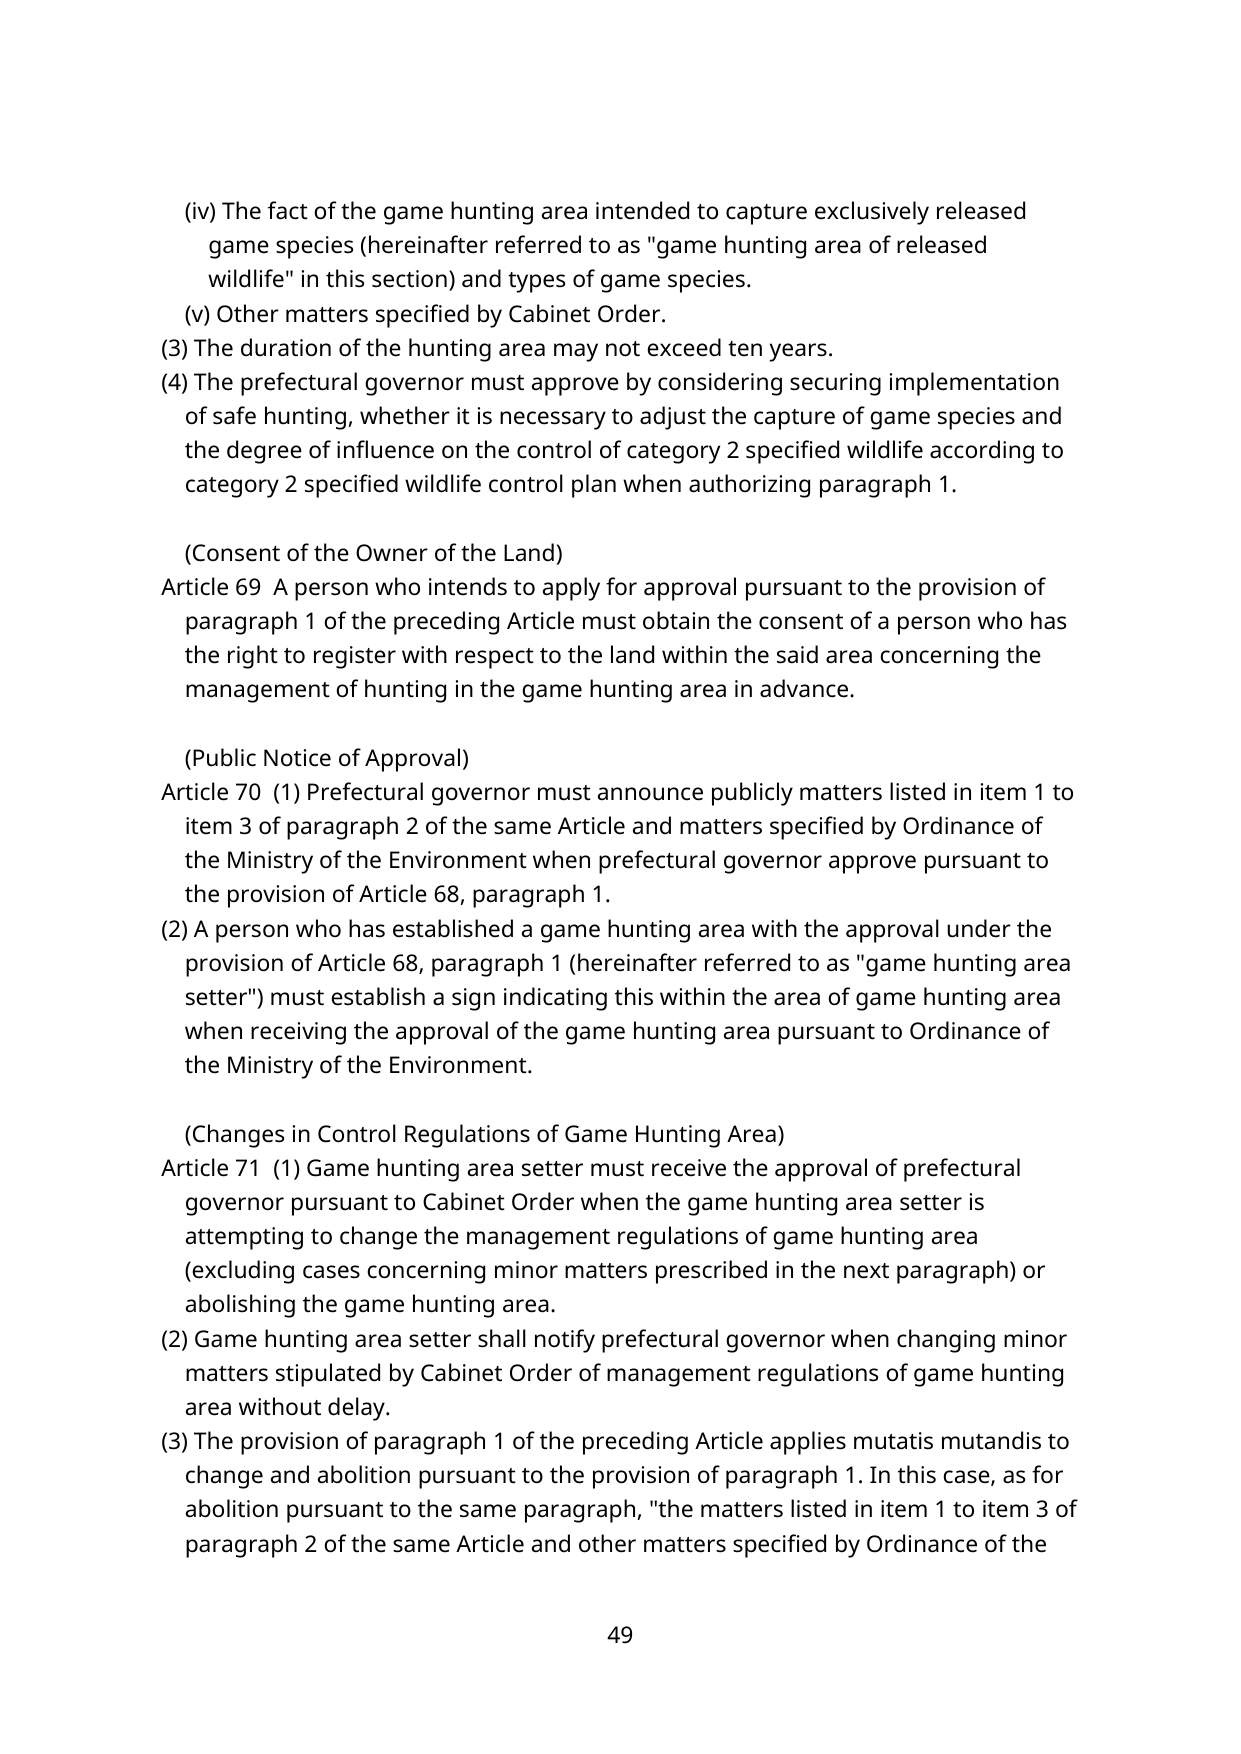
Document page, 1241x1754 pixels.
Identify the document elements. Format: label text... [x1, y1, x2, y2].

text Article 69 A person who intends to apply for approval pursuant to the provision of paragraph 1 of the preceding Article must obtain the consent of a person who has the right to register with respect to the land within the said area concerning the management of hunting in the game hunting area in advance. [161, 569, 1079, 706]
text Article 71 (1) Game hunting area setter must receive the approval of prefectural governor pursuant to Cabinet Order when the game hunting area setter is attempting to change the management regulations of game hunting area (excluding cases concerning minor matters prescribed in the next paragraph) or abolishing the game hunting area. [161, 1150, 1079, 1321]
text (Changes in Control Regulations of Game Hunting Area) [184, 1116, 1079, 1150]
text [161, 1424, 1079, 1560]
text (2) Game hunting area setter shall notify prefectural governor when changing minor matters stipulated by Cabinet Order of management regulations of game hunting area without delay. [161, 1321, 1079, 1424]
text (3) The duration of the hunting area may not exceed ten years. [161, 330, 1079, 364]
text Article 70 (1) Prefectural governor must announce publicly matters listed in item 1 to item 3 of paragraph 2 of the same Article and matters specified by Ordinance of the Ministry of the Environment when prefectural governor approve pursuant to the provision of Article 68, paragraph 1. [161, 774, 1079, 911]
text (2) A person who has established a game hunting area with the approval under the provision of Article 68, paragraph 1 (hereinafter referred to as "game hunting area setter") must establish a sign indicating this within the area of game hunting area when receiving the approval of the game hunting area pursuant to Ordinance of the Ministry of the Environment. [161, 911, 1079, 1082]
text (iv) The fact of the game hunting area intended to capture exclusively released game species (hereinafter referred to as "game hunting area of released wildlife" in this section) and types of game species. [184, 194, 1079, 296]
text (Public Notice of Approval) [184, 740, 1079, 774]
text (Consent of the Owner of the Land) [184, 535, 1079, 569]
text (v) Other matters specified by Cabinet Order. [184, 296, 1079, 330]
text (4) The prefectural governor must approve by considering securing implementation of safe hunting, whether it is necessary to adjust the capture of game species and the degree of influence on the control of category 2 specified wildlife according to category 2 specified wildlife control plan when authorizing paragraph 1. [161, 364, 1079, 501]
